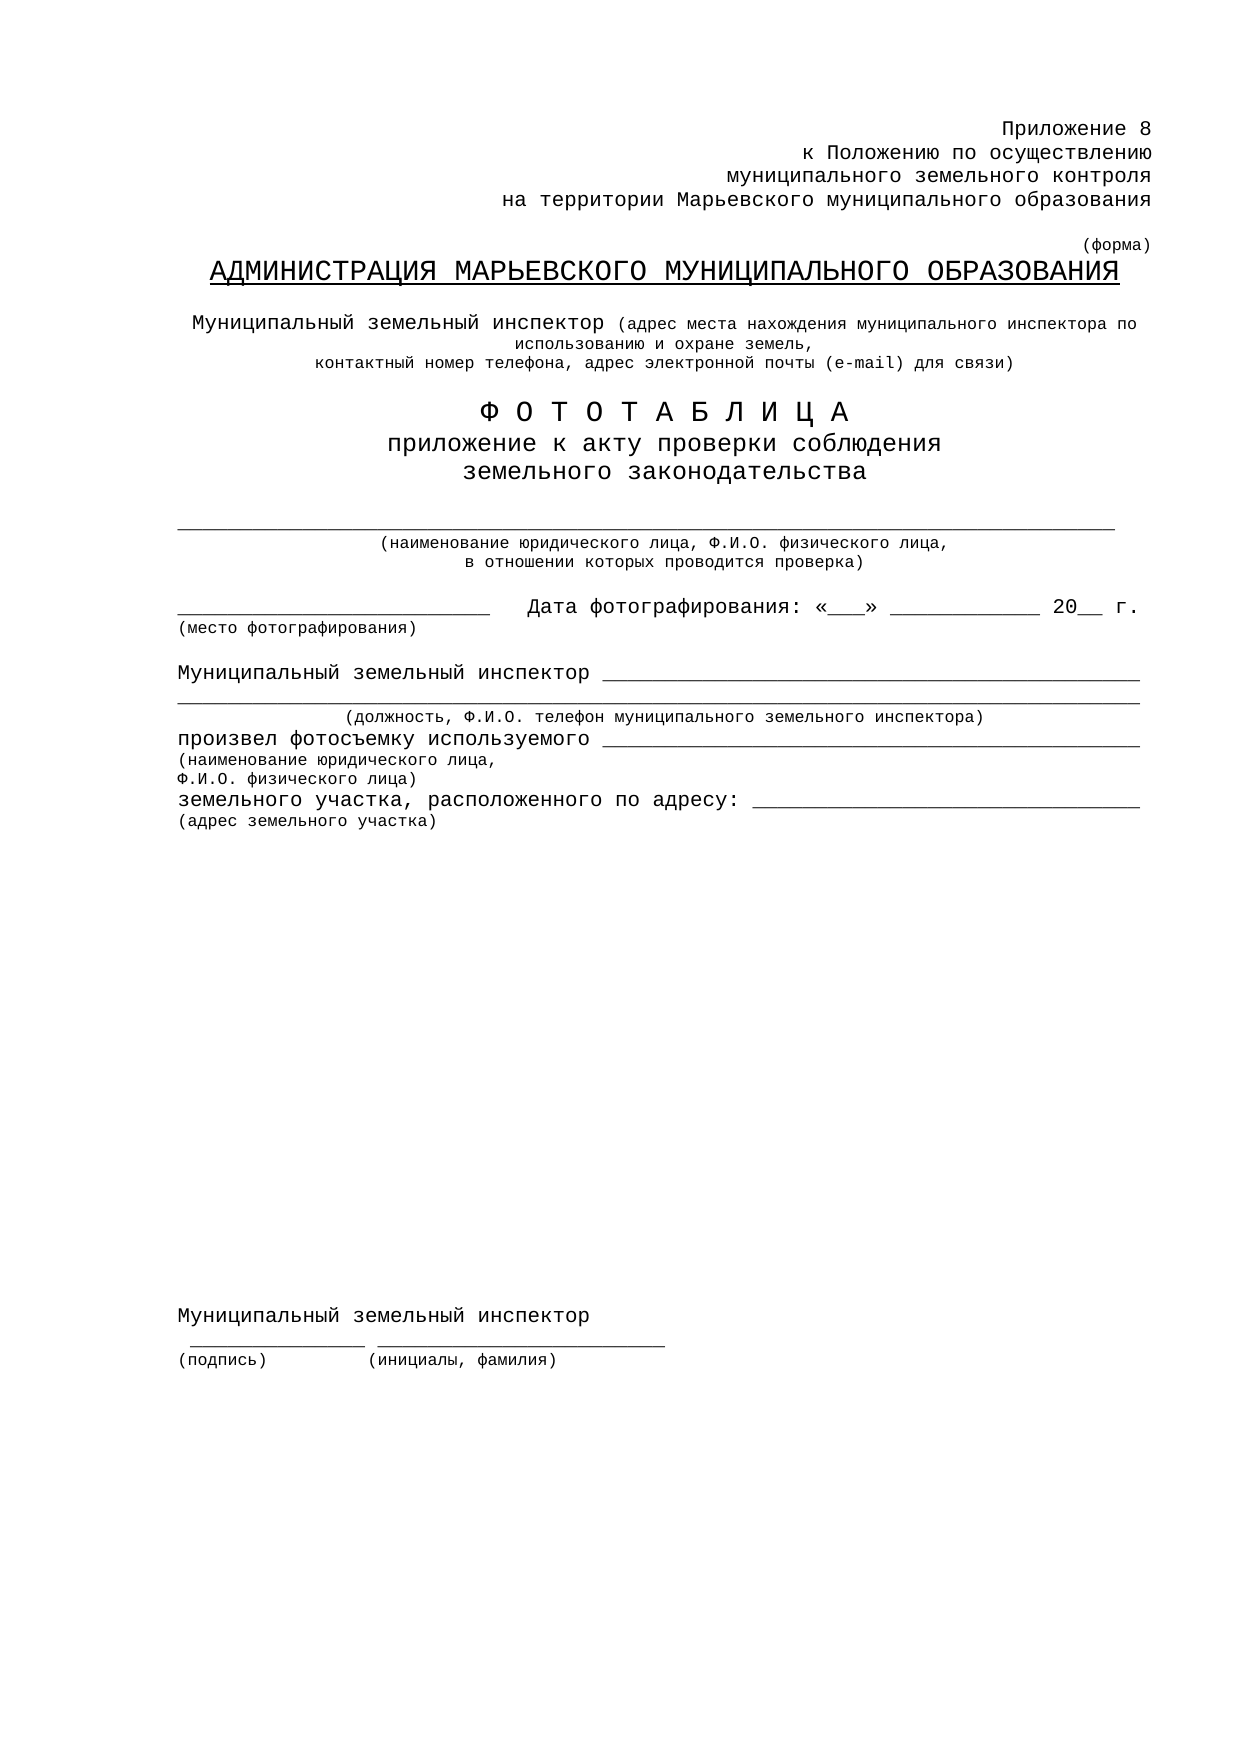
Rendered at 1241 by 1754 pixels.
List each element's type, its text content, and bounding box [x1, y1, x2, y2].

text Муниципальный земельный инспектор (адрес места нахождения муниципального инспектора по использованию и охране земель, [177, 312, 1152, 355]
text муниципального земельного контроля [177, 165, 1152, 189]
text (наименование юридического лица, Ф.И.О. физического лица, [177, 534, 1152, 553]
text ___________________________________________________________________________ [177, 511, 1152, 534]
text к Положению по осуществлению [177, 142, 1152, 165]
text (наименование юридического лица, [177, 752, 1152, 770]
text Ф.И.О. физического лица) [177, 770, 1152, 789]
text ______________ _______________________ [177, 1328, 1152, 1352]
text Приложение 8 [177, 118, 1152, 142]
text произвел фотосъемку используемого ___________________________________________ [177, 728, 1152, 752]
text (подпись) (инициалы, фамилия) [177, 1352, 1152, 1371]
text в отношении которых проводится проверка) [177, 553, 1152, 572]
text (форма) [177, 237, 1152, 256]
text Муниципальный земельный инспектор ___________________________________________ _____________________________________________________________________________ [177, 662, 1152, 709]
text земельного законодательства [177, 459, 1152, 487]
text приложение к акту проверки соблюдения [177, 430, 1152, 459]
text _________________________ Дата фотографирования: «___» ____________ 20__ г. [177, 596, 1152, 619]
text (место фотографирования) [177, 619, 1152, 638]
text контактный номер телефона, адрес электронной почты (e-mail) для связи) [177, 355, 1152, 374]
text на территории Марьевского муниципального образования [177, 189, 1152, 213]
text земельного участка, расположенного по адресу: _______________________________ [177, 789, 1152, 813]
text Муниципальный земельный инспектор [177, 1305, 1152, 1328]
text (должность, Ф.И.О. телефон муниципального земельного инспектора) [177, 709, 1152, 728]
text Ф О Т О Т А Б Л И Ц А [177, 397, 1152, 430]
text (адрес земельного участка) [177, 813, 1152, 832]
text АДМИНИСТРАЦИЯ МАРЬЕВСКОГО МУНИЦИПАЛЬНОГО ОБРАЗОВАНИЯ [177, 256, 1152, 289]
